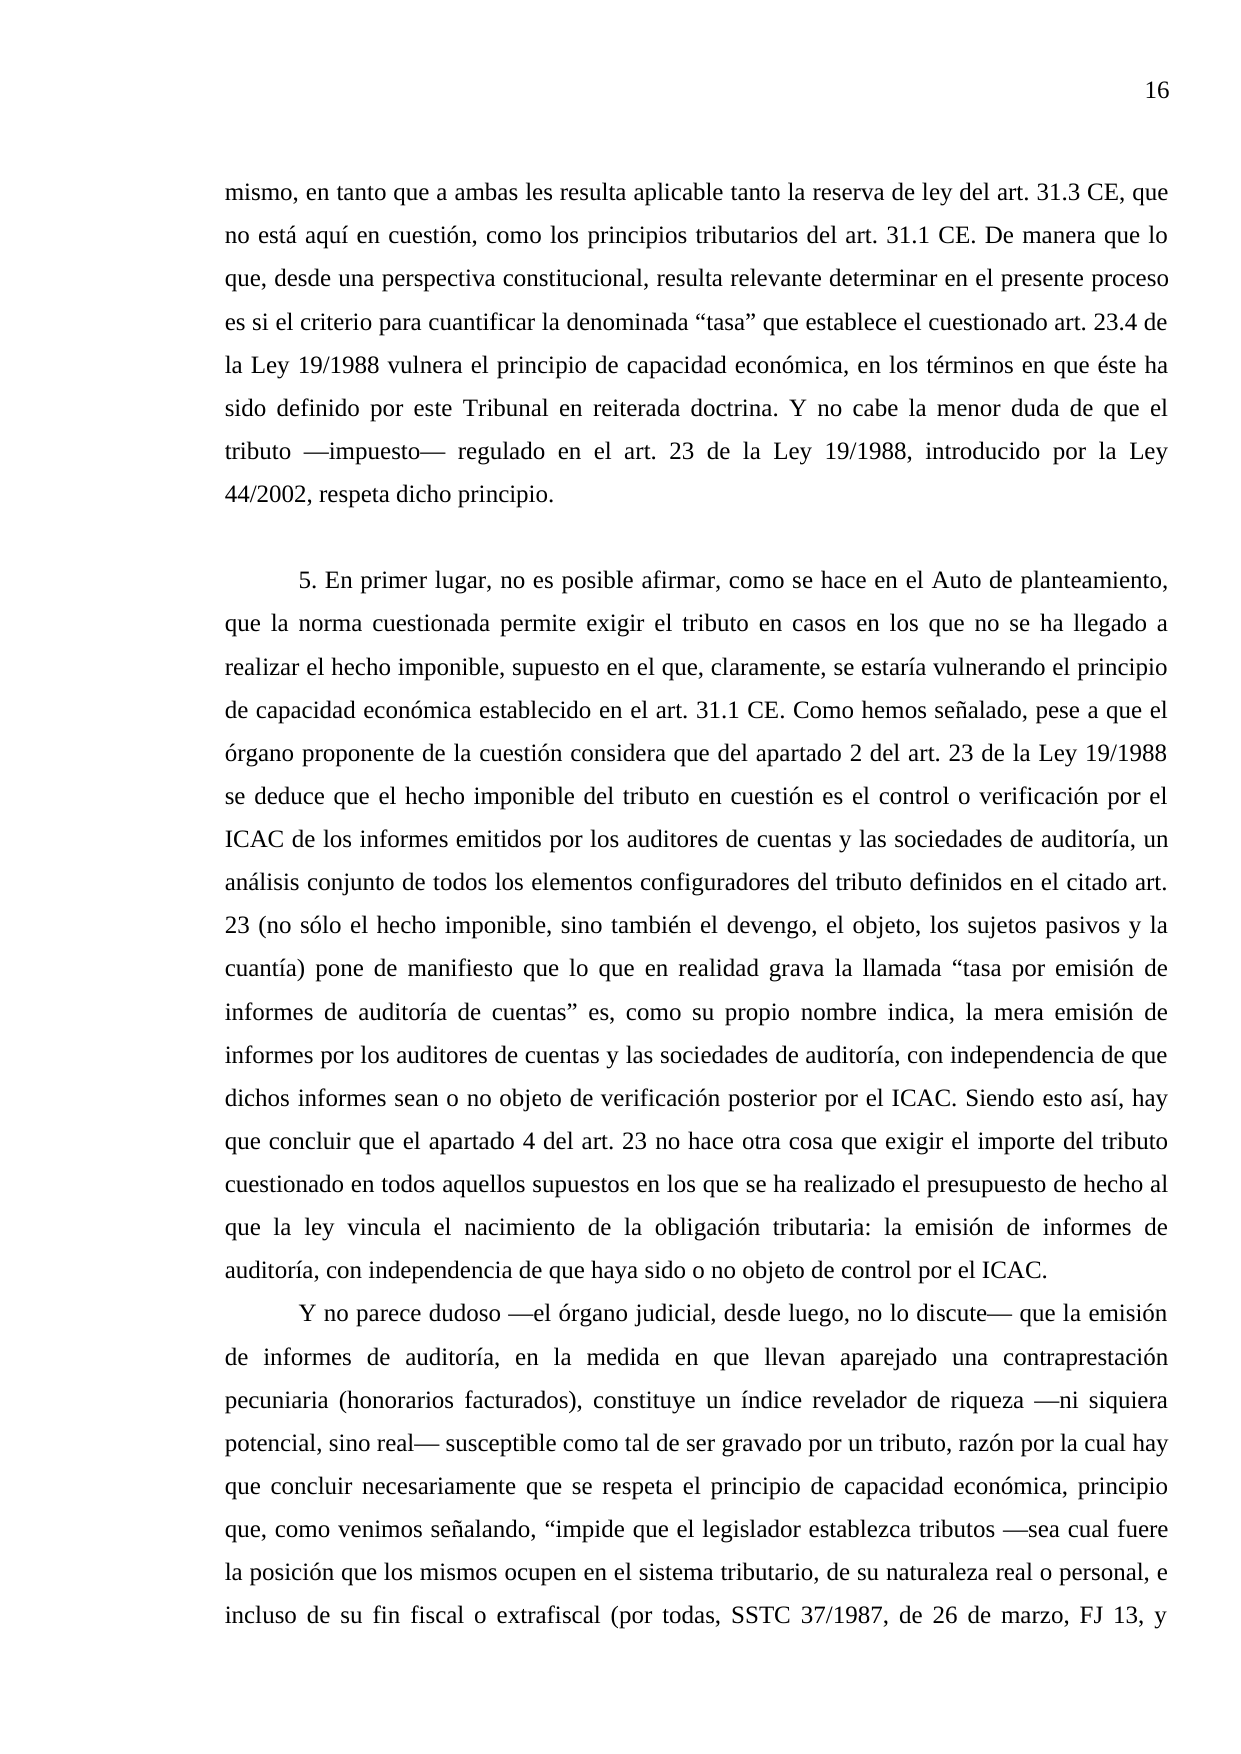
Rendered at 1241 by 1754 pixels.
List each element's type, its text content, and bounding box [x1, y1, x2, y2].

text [224, 177, 1169, 508]
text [224, 1298, 1169, 1629]
text 5. En primer lugar, no es posible afirmar, como se hace en el Auto de planteamiento, que la norma cuestionada permite exigir el tributo en casos en los que no se ha llegado a realizar el hecho imponible, supuesto en el que, claramente, se estaría vulnerando el principio de capacidad económica establecido en el art. 31.1 CE. Como hemos señalado, pese a que el órgano proponente de la cuestión considera que del apartado 2 del art. 23 de la Ley 19/1988 se deduce que el hecho imponible del tributo en cuestión es el control o verificación por el ICAC de los informes emitidos por los auditores de cuentas y las sociedades de auditoría, un análisis conjunto de todos los elementos configuradores del tributo definidos en el citado art. 23 (no sólo el hecho imponible, sino también el devengo, el objeto, los sujetos pasivos y la cuantía) pone de manifiesto que lo que en realidad grava la llamada “tasa por emisión de informes de auditoría de cuentas” es, como su propio nombre indica, la mera emisión de informes por los auditores de cuentas y las sociedades de auditoría, con independencia de que dichos informes sean o no objeto de verificación posterior por el ICAC. Siendo esto así, hay que concluir que el apartado 4 del art. 23 no hace otra cosa que exigir el importe del tributo cuestionado en todos aquellos supuestos en los que se ha realizado el presupuesto de hecho al que la ley vincula el nacimiento de la obligación tributaria: la emisión de informes de auditoría, con independencia de que haya sido o no objeto de control por el ICAC. [224, 565, 1169, 1284]
